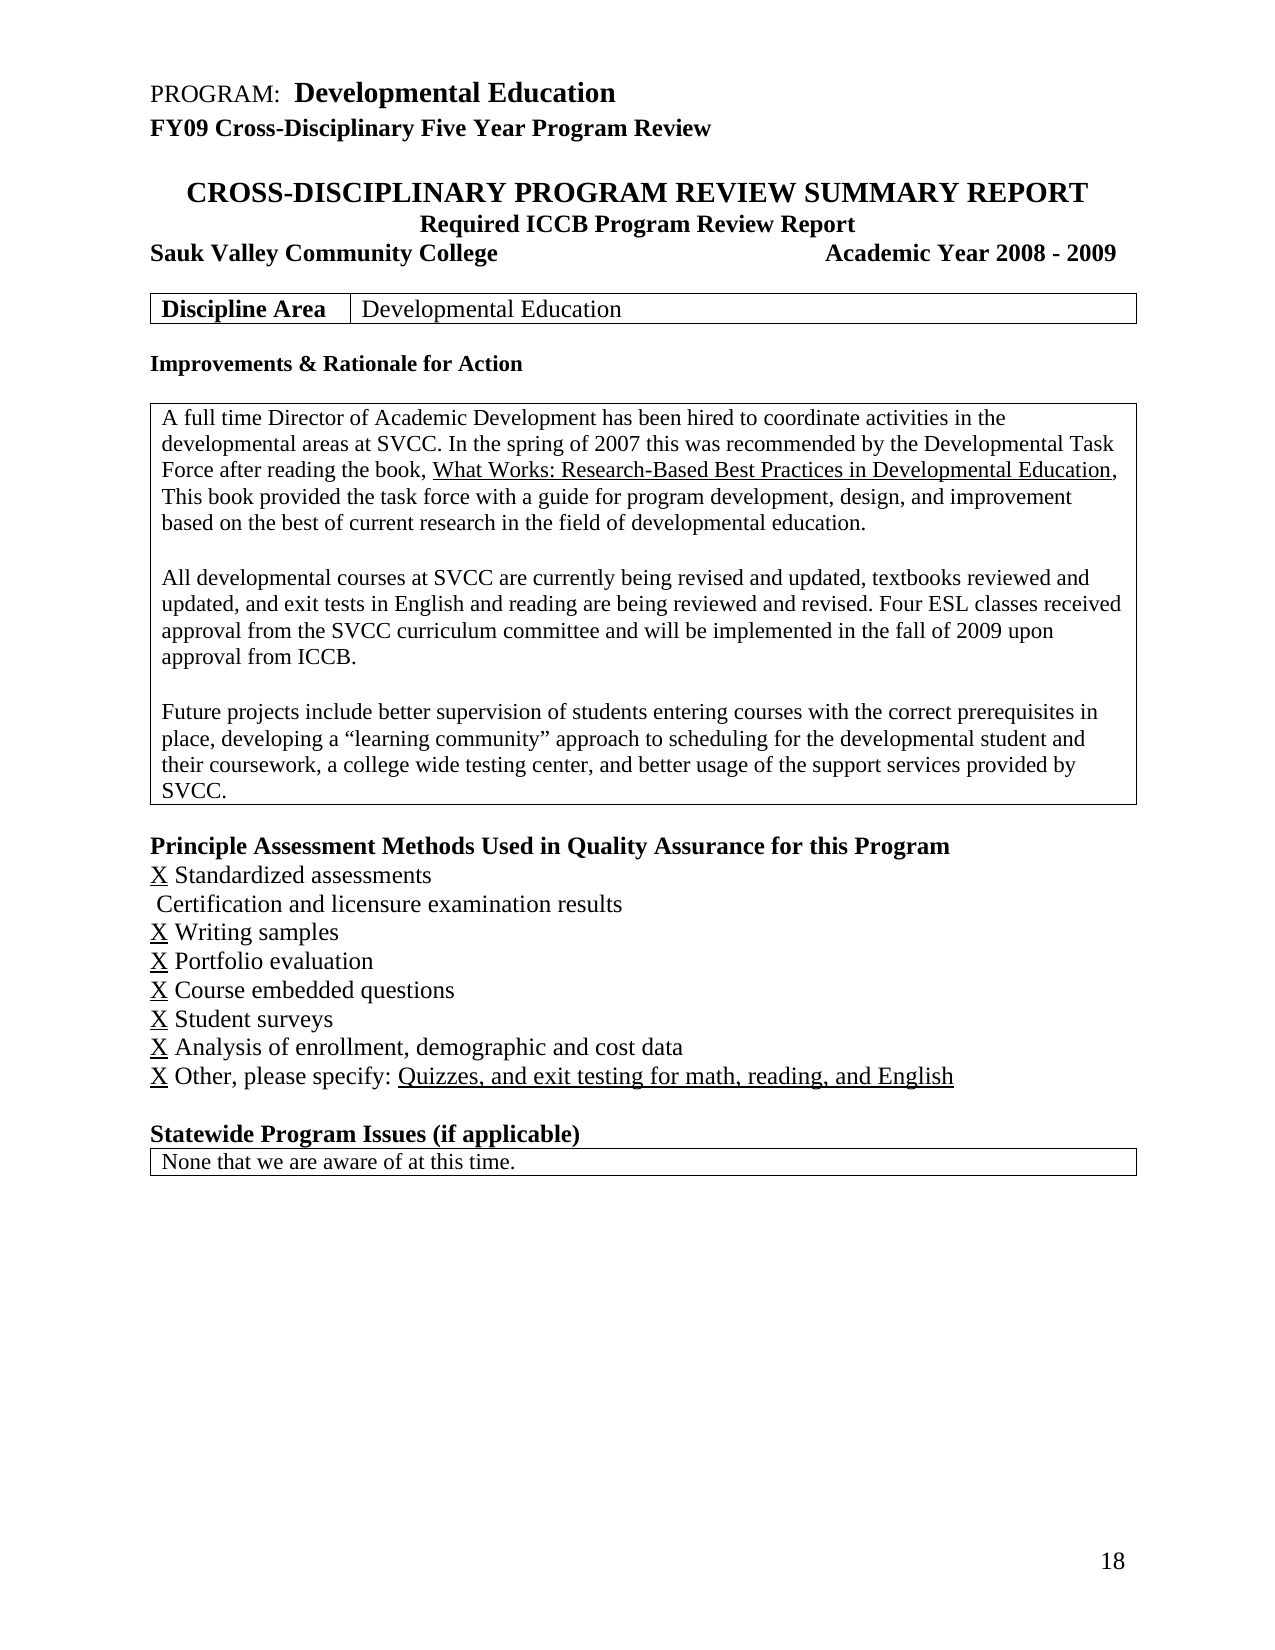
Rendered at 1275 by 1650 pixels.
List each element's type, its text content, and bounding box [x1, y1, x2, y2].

table_header A full time Director of Academic Development has been hired to coordinate activities in the developmental areas at SVCC. In the spring of 2007 this was recommended by the Developmental Task Force after reading the book, What Works: Research-Based Best Practices in Developmental Education, This book provided the task force with a guide for program development, design, and improvement based on the best of current research in the field of developmental education. All developmental courses at SVCC are currently being revised and updated, textbooks reviewed and updated, and exit tests in English and reading are being reviewed and revised. Four ESL classes received approval from the SVCC curriculum committee and will be implemented in the fall of 2009 upon approval from ICCB. Future projects include better supervision of students entering courses with the correct prerequisites in place, developing a “learning community” approach to scheduling for the developmental student and their coursework, a college wide testing center, and better usage of the support services provided by SVCC. [151, 404, 1136, 804]
text ⁭ Certification and licensure examination results [150, 889, 1125, 917]
text X Portfolio evaluation [150, 946, 1125, 975]
text X Standardized assessments [150, 860, 1125, 889]
table_header None that we are aware of at this time. [151, 1149, 1136, 1175]
text X Student surveys [150, 1004, 1125, 1032]
table_header Developmental Education [351, 294, 1136, 322]
text X Course embedded questions [150, 975, 1125, 1004]
text Statewide Program Issues (if applicable) [150, 1119, 1125, 1147]
table_header Discipline Area [151, 294, 350, 322]
text X Other, please specify: Quizzes, and exit testing for math, reading, and English [150, 1061, 1125, 1090]
text X Writing samples [150, 917, 1125, 946]
text CROSS-DISCIPLINARY PROGRAM REVIEW SUMMARY REPORT [150, 175, 1125, 209]
text Principle Assessment Methods Used in Quality Assurance for this Program [150, 831, 1125, 860]
text Sauk Valley Community College Academic Year 2008 - 2009 [150, 238, 1125, 266]
text Improvements & Rationale for Action [150, 350, 1125, 376]
text Required ICCB Program Review Report [150, 209, 1125, 238]
text X Analysis of enrollment, demographic and cost data [150, 1032, 1125, 1061]
